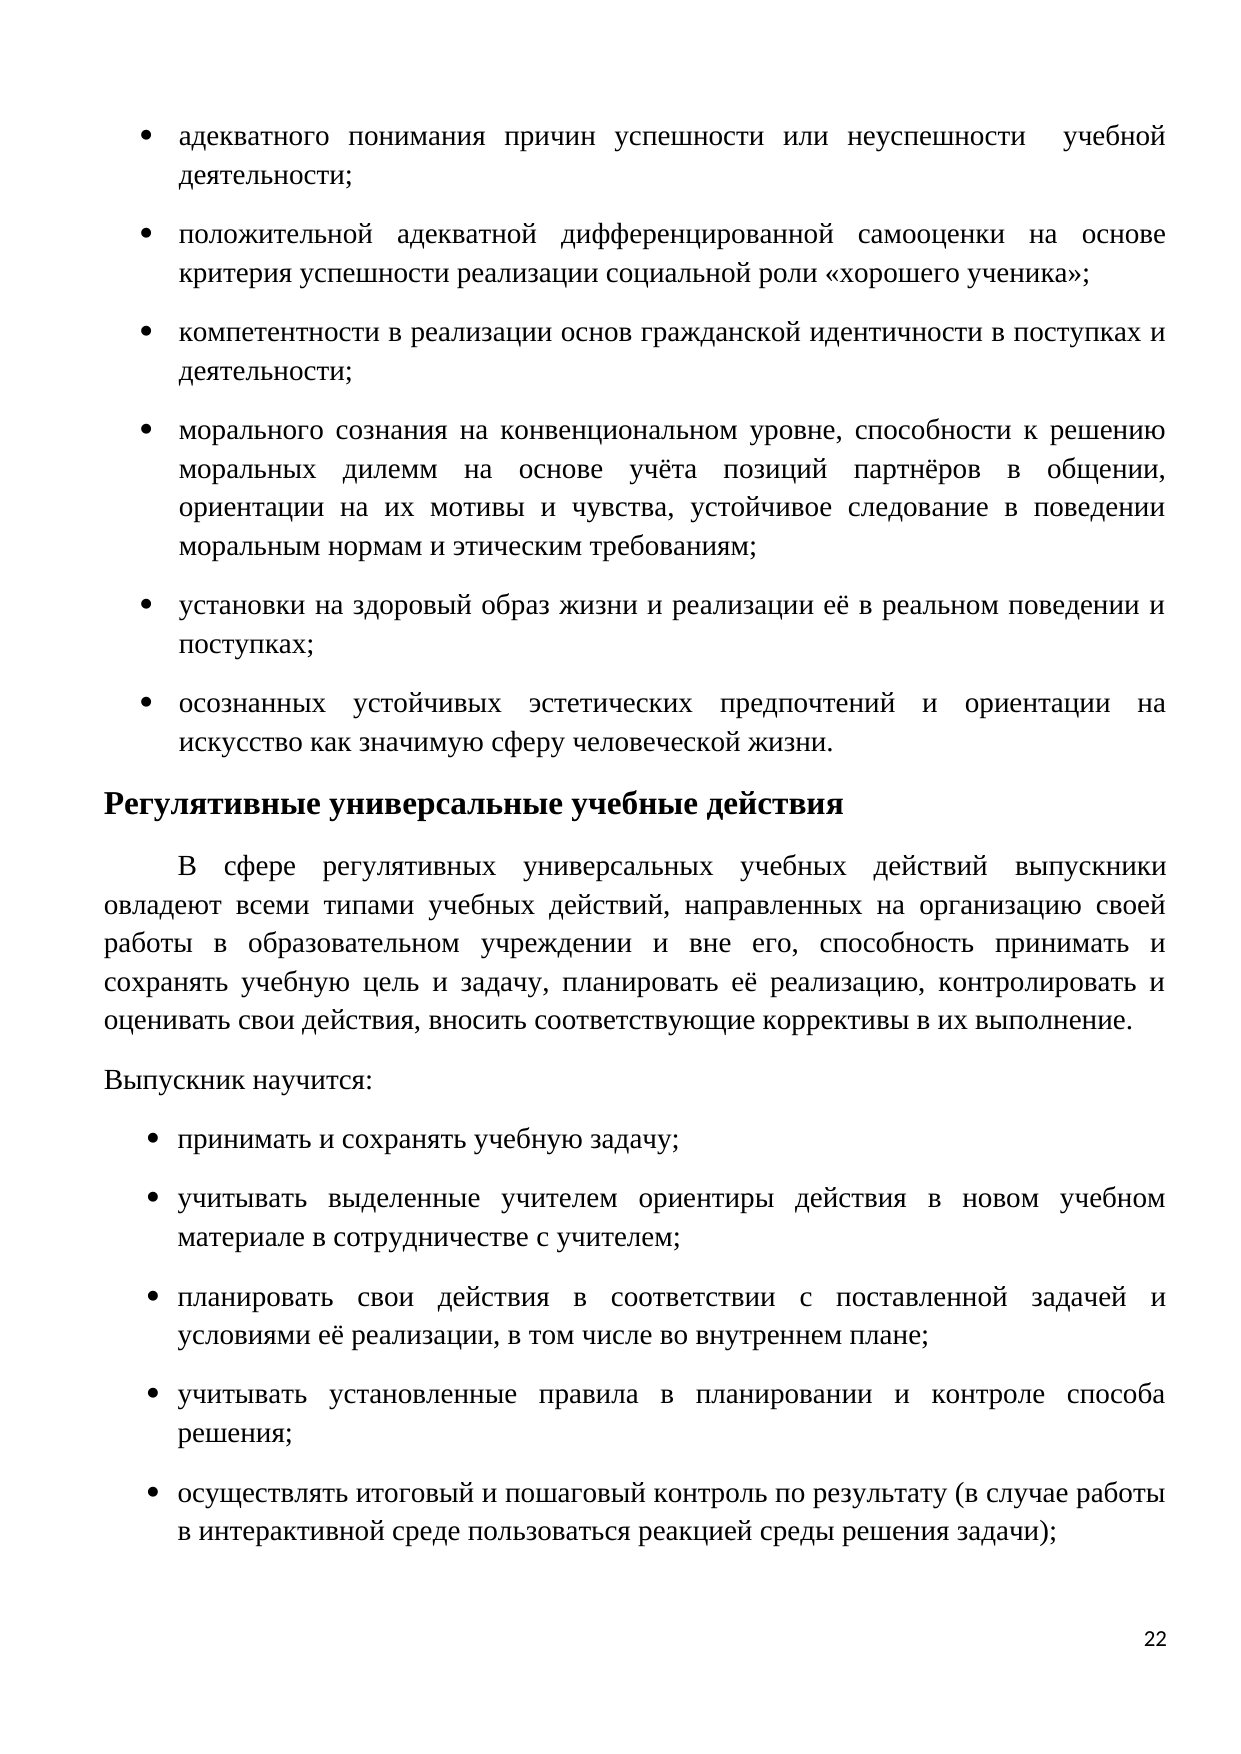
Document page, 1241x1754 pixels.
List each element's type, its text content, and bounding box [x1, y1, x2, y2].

list принимать и сохранять учебную задачу; [148, 1121, 1167, 1155]
list компетентности в реализации основ гражданской идентичности в поступках и деятельности; [141, 314, 1167, 386]
list планировать свои действия в соответствии с поставленной задачей и условиями её реализации, в том числе во внутреннем плане; [148, 1279, 1167, 1351]
list морального сознания на конвенциональном уровне, способности к решению моральных дилемм на основе учёта позиций партнёров в общении, ориентации на их мотивы и чувства, устойчивое следование в поведении моральным нормам и этическим требованиям; [141, 412, 1167, 561]
list учитывать выделенные учителем ориентиры действия в новом учебном материале в сотрудничестве с учителем; [148, 1181, 1167, 1253]
text Выпускник научится: [103, 1062, 1167, 1095]
list осознанных устойчивых эстетических предпочтений и ориентации на искусство как значимую сферу человеческой жизни. [141, 685, 1167, 757]
list учитывать установленные правила в планировании и контроле способа решения; [148, 1377, 1167, 1449]
list установки на здоровый образ жизни и реализации её в реальном поведении и поступках; [141, 587, 1167, 659]
list осуществлять итоговый и пошаговый контроль по результату (в случае работы в интерактивной среде пользоваться реакцией среды решения задачи); [148, 1475, 1167, 1547]
text Регулятивные универсальные учебные действия [103, 783, 1167, 822]
text В сфере регулятивных универсальных учебных действий выпускники овладеют всеми типами учебных действий, направленных на организацию своей работы в образовательном учреждении и вне его, способность принимать и сохранять учебную цель и задачу, планировать её реализацию, контролировать и оценивать свои действия, вносить соответствующие коррективы в их выполнение. [103, 848, 1167, 1036]
list положительной адекватной дифференцированной самооценки на основе критерия успешности реализации социальной роли «хорошего ученика»; [141, 216, 1167, 288]
list адекватного понимания причин успешности или неуспешности учебной деятельности; [141, 118, 1167, 190]
